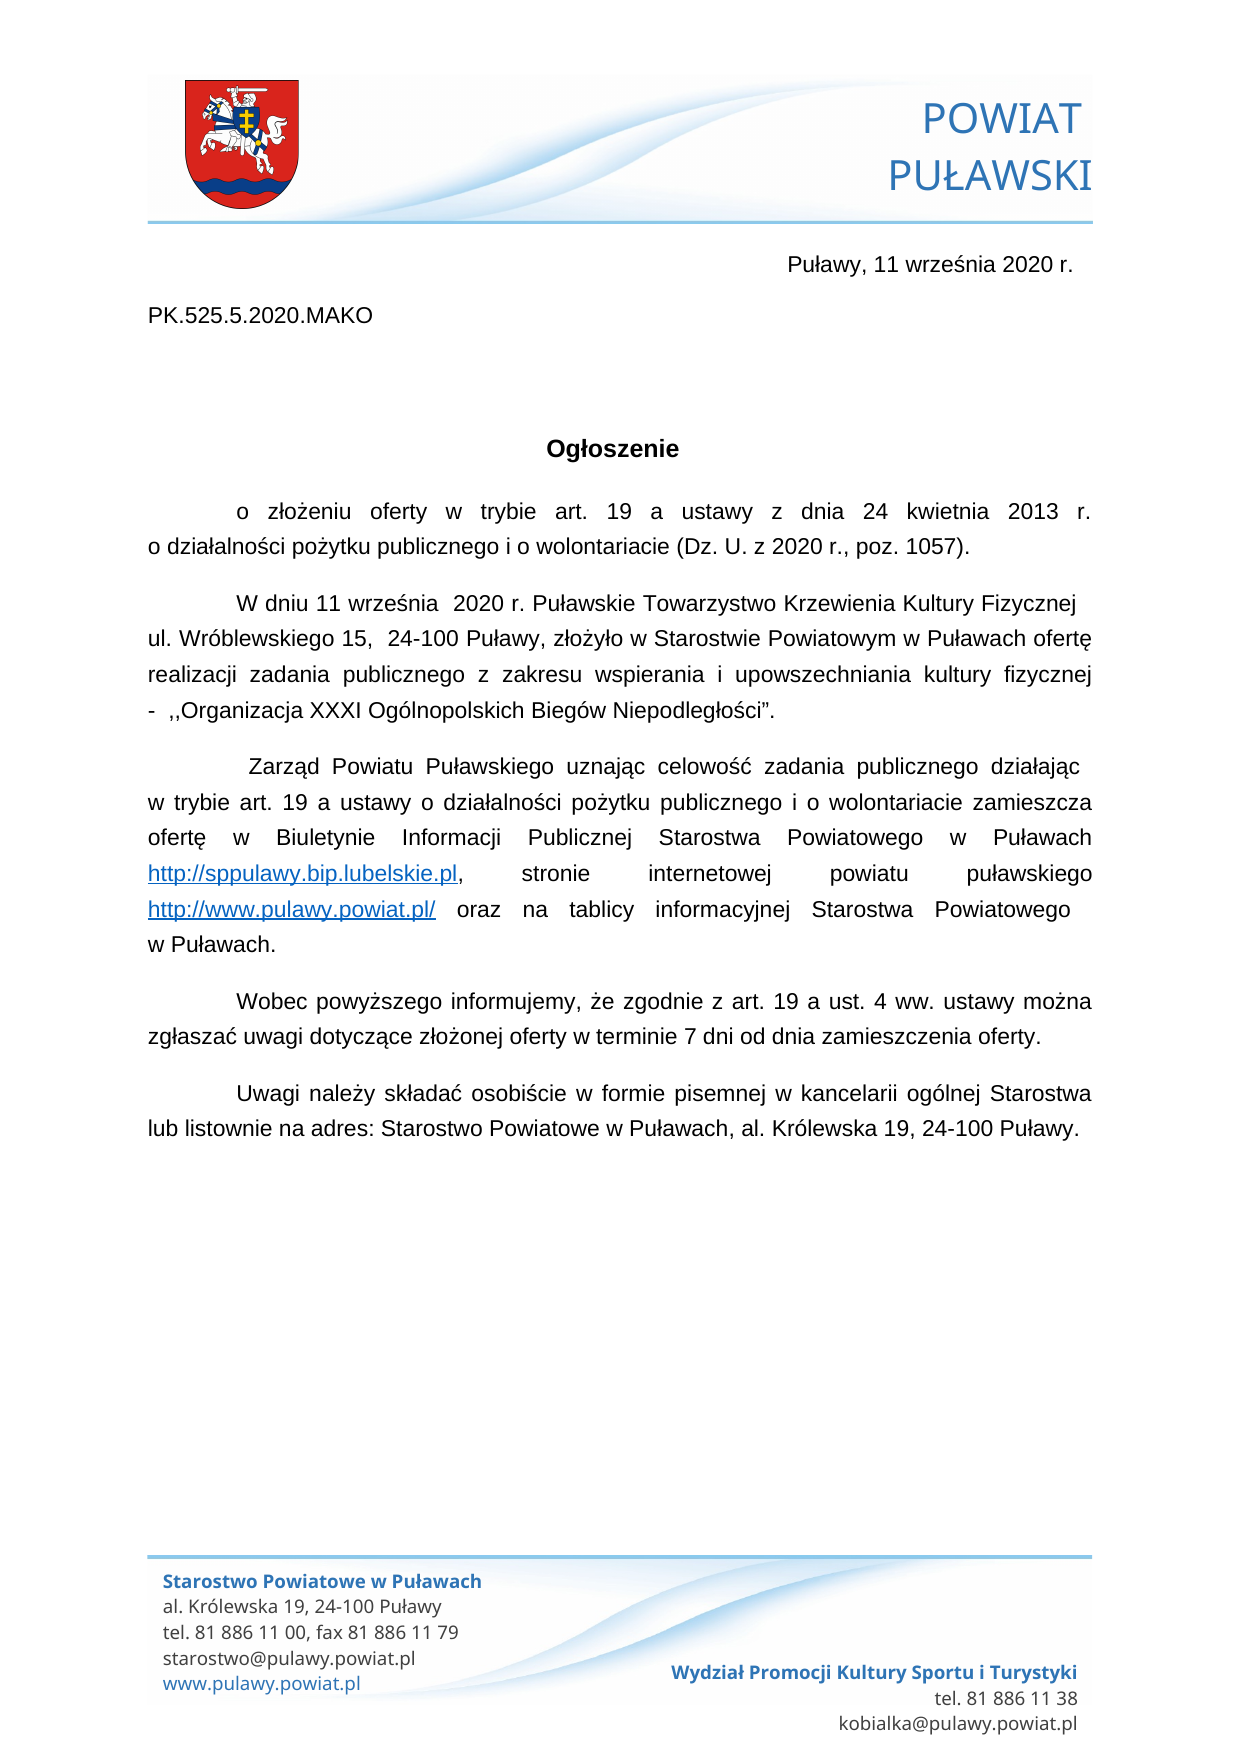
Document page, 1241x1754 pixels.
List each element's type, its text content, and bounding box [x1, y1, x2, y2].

text Ogłoszenie [133, 434, 1093, 463]
picture [147, 1555, 1093, 1705]
text PK.525.5.2020.MAKO [148, 302, 1077, 328]
text Uwagi należy składać osobiście w formie pisemnej w kancelarii ogólnej Starostwa lub listownie na adres: Starostwo Powiatowe w Puławach, al. Królewska 19, 24-100 Puławy. [148, 1080, 1093, 1146]
text Zarząd Powiatu Puławskiego uznając celowość zadania publicznego działając w trybie art. 19 a ustawy o działalności pożytku publicznego i o wolontariacie zamieszcza ofertę w Biuletynie Informacji Publicznej Starostwa Powiatowego w Puławach http://sppulawy.bip.lubelskie.pl, stronie internetowej powiatu puławskiego http://www.pulawy.powiat.pl/ oraz na tablicy informacyjnej Starostwa Powiatowego w Puławach. [148, 753, 1093, 962]
text o złożeniu oferty w trybie art. 19 a ustawy z dnia 24 kwietnia 2013 r. o działalności pożytku publicznego i o wolontariacie (Dz. U. z 2020 r., poz. 1057). [148, 498, 1093, 564]
text Wobec powyższego informujemy, że zgodnie z art. 19 a ust. 4 ww. ustawy można zgłaszać uwagi dotyczące złożonej oferty w terminie 7 dni od dnia zamieszczenia oferty. [148, 988, 1093, 1054]
text W dniu 11 września 2020 r. Puławskie Towarzystwo Krzewienia Kultury Fizycznej ul. Wróblewskiego 15, 24-100 Puławy, złożyło w Starostwie Powiatowym w Puławach ofertę realizacji zadania publicznego z zakresu wspierania i upowszechniania kultury fizycznej - ,,Organizacja XXXI Ogólnopolskich Biegów Niepodległości”. [148, 590, 1093, 728]
picture [148, 75, 1092, 224]
text Puławy, 11 września 2020 r. [369, 251, 1077, 277]
